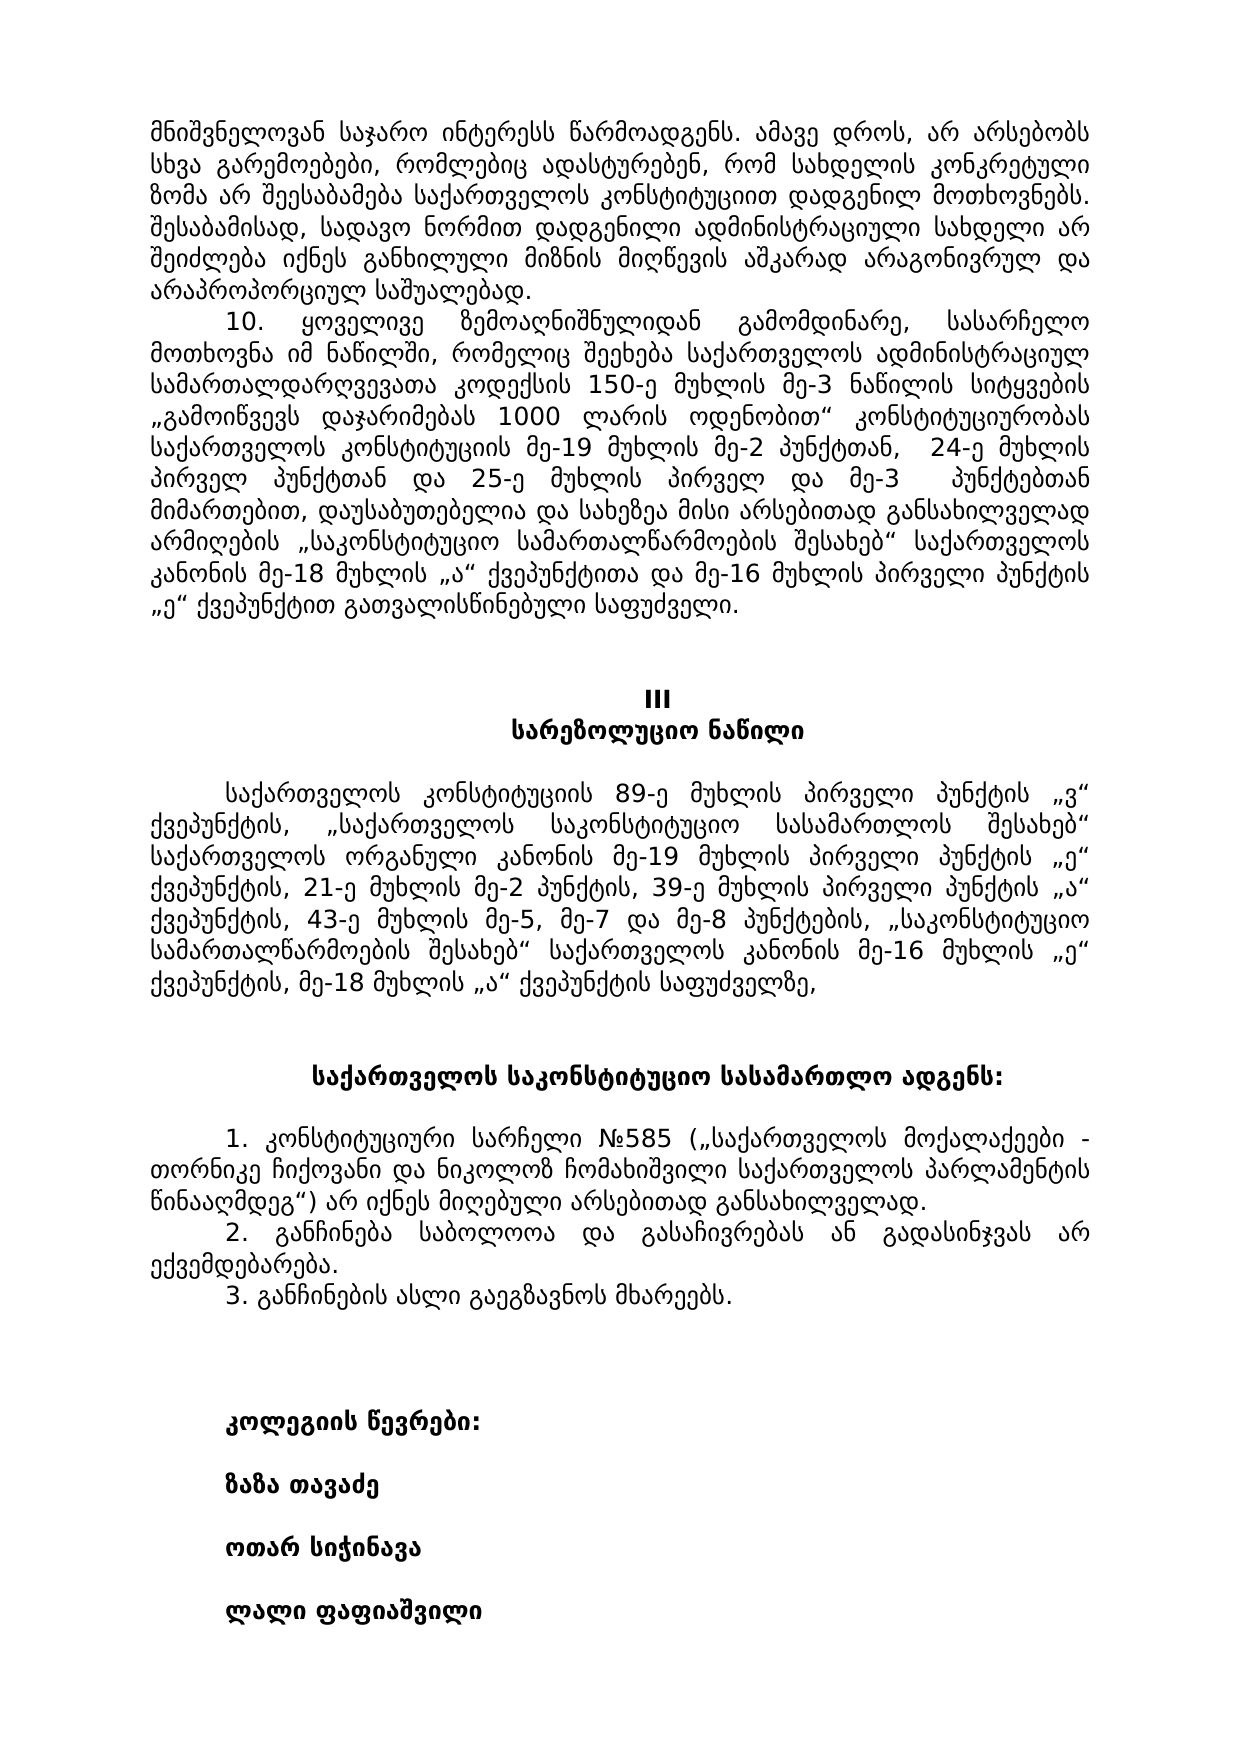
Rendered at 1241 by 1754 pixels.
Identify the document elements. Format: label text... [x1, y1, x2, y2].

text სარეზოლუციო ნაწილი [150, 716, 1090, 745]
text ლალი ფაფიაშვილი [150, 1596, 1090, 1625]
text 3. განჩინების ასლი გაეგზავნოს მხარეებს. [150, 1281, 1090, 1311]
text ზაზა თავაძე [150, 1470, 1090, 1499]
text საქართველოს საკონსტიტუციო სასამართლო ადგენს: [150, 1062, 1090, 1091]
text III [150, 685, 1090, 714]
text ოთარ სიჭინავა [150, 1533, 1090, 1562]
text კოლეგიის წევრები: [150, 1407, 1090, 1436]
text საქართველოს კონსტიტუციის 89-ე მუხლის პირველი პუნქტის „ვ“ ქვეპუნქტის, „საქართველოს საკონსტიტუციო სასამართლოს შესახებ“ საქართველოს ორგანული კანონის მე-19 მუხლის პირველი პუნქტის „ე“ ქვეპუნქტის, 21-ე მუხლის მე-2 პუნქტის, 39-ე მუხლის პირველი პუნქტის „ა“ ქვეპუნქტის, 43-ე მუხლის მე-5, მე-7 და მე-8 პუნქტების, „საკონსტიტუციო სამართალწარმოების შესახებ“ საქართველოს კანონის მე-16 მუხლის „ე“ ქვეპუნქტის, მე-18 მუხლის „ა“ ქვეპუნქტის საფუძველზე, [150, 779, 1090, 997]
text 2. განჩინება საბოლოოა და გასაჩივრებას ან გადასინჯვას არ ექვემდებარება. [150, 1218, 1090, 1279]
text 1. კონსტიტუციური სარჩელი №585 („საქართველოს მოქალაქეები - თორნიკე ჩიქოვანი და ნიკოლოზ ჩომახიშვილი საქართველოს პარლამენტის წინააღმდეგ“) არ იქნეს მიღებული არსებითად განსახილველად. [150, 1124, 1090, 1216]
text 10. ყოველივე ზემოაღნიშნულიდან გამომდინარე, სასარჩელო მოთხოვნა იმ ნაწილში, რომელიც შეეხება საქართველოს ადმინისტრაციულ სამართალდარღვევათა კოდექსის 150-ე მუხლის მე-3 ნაწილის სიტყვების „გამოიწვევს დაჯარიმებას 1000 ლარის ოდენობით“ კონსტიტუციურობას საქართველოს კონსტიტუციის მე-19 მუხლის მე-2 პუნქტთან, 24-ე მუხლის პირველ პუნქტთან და 25-ე მუხლის პირველ და მე-3 პუნქტებთან მიმართებით, დაუსაბუთებელია და სახეზეა მისი არსებითად განსახილველად არმიღების „საკონსტიტუციო სამართალწარმოების შესახებ“ საქართველოს კანონის მე-18 მუხლის „ა“ ქვეპუნქტითა და მე-16 მუხლის პირველი პუნქტის „ე“ ქვეპუნქტით გათვალისწინებული საფუძველი. [150, 307, 1090, 619]
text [150, 118, 1090, 305]
